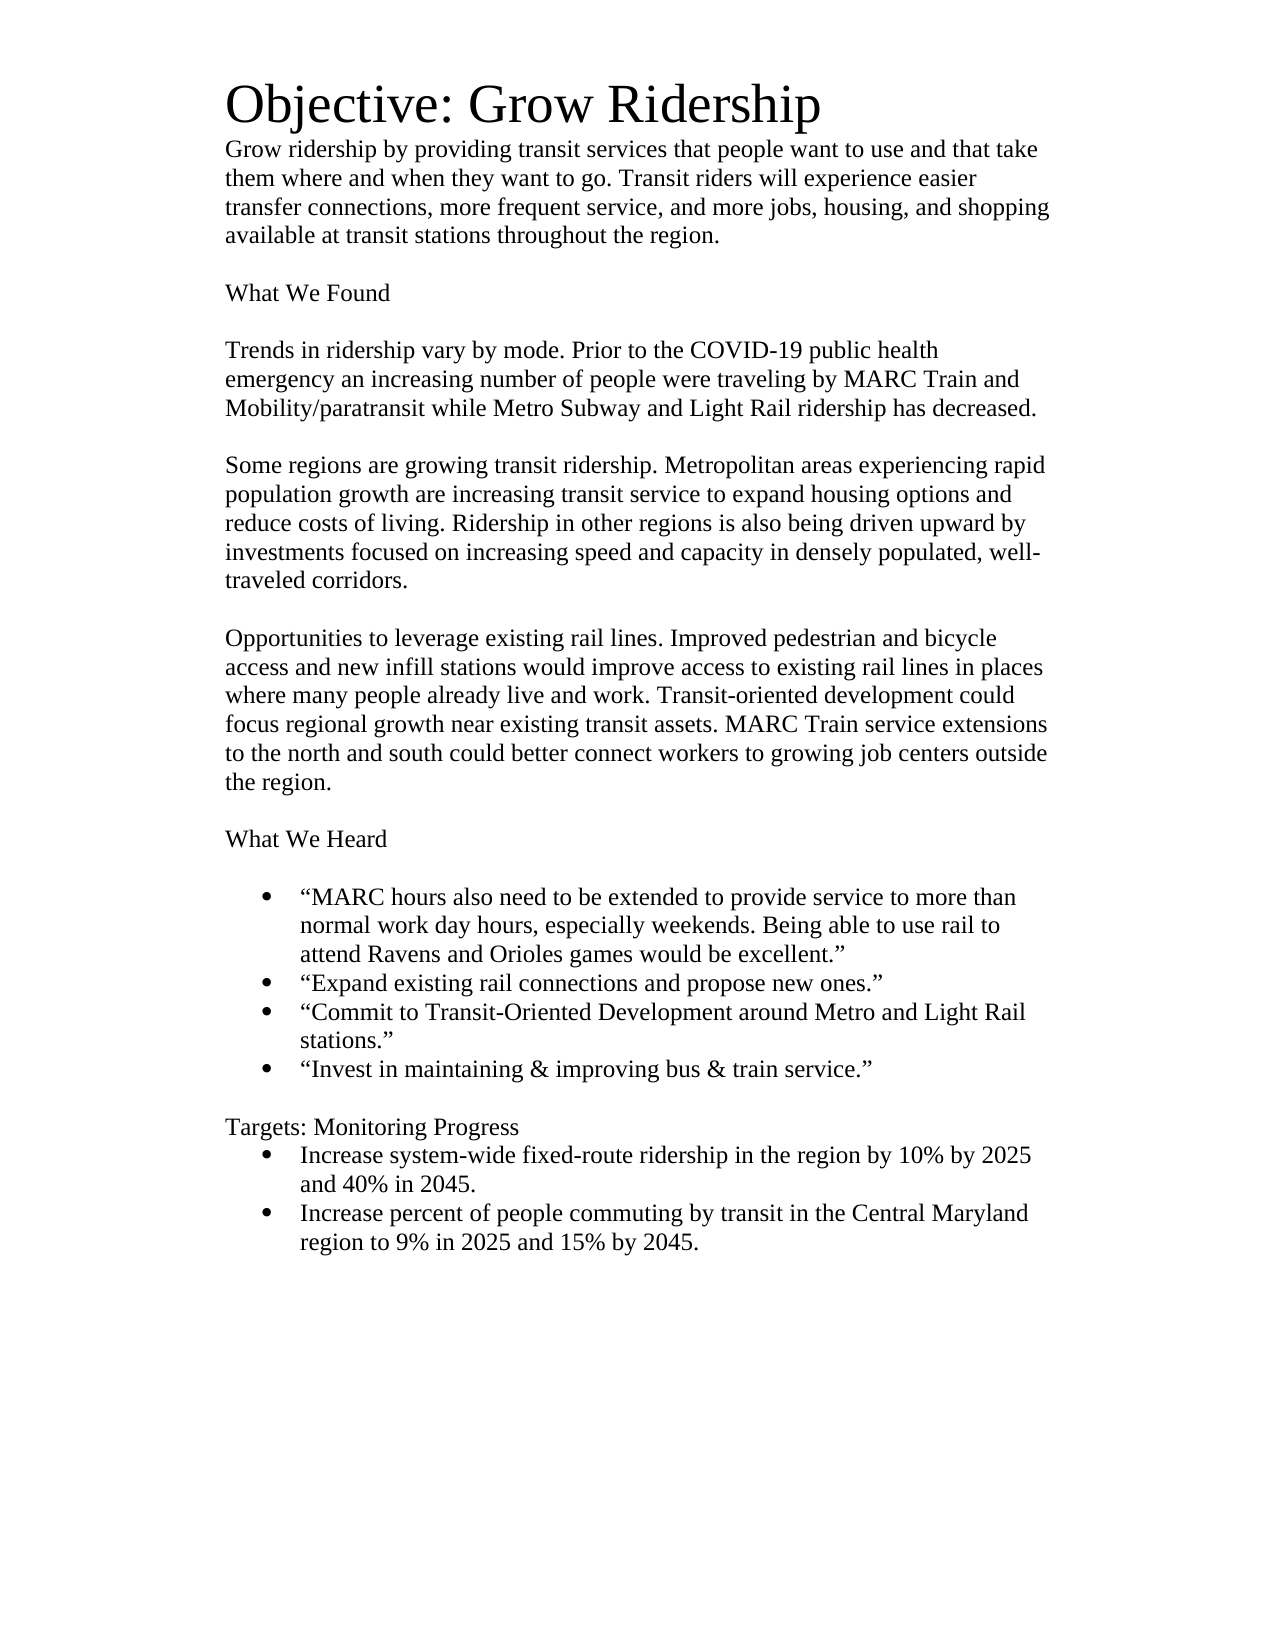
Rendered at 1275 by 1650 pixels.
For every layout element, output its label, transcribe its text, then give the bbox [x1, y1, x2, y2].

text Targets: Monitoring Progress [225, 1112, 1050, 1141]
list “MARC hours also need to be extended to provide service to more than normal work day hours, especially weekends. Being able to use rail to attend Ravens and Orioles games would be excellent.” [262, 882, 1050, 968]
list “Expand existing rail connections and propose new ones.” [262, 968, 1050, 997]
list “Invest in maintaining & improving bus & train service.” [262, 1054, 1050, 1083]
subtitle Objective: Grow Ridership [225, 75, 1050, 134]
text Trends in ridership vary by mode. Prior to the COVID-19 public health emergency an increasing number of people were traveling by MARC Train and Mobility/paratransit while Metro Subway and Light Rail ridership has decreased. [225, 336, 1050, 422]
list “Commit to Transit-Oriented Development around Metro and Light Rail stations.” [262, 997, 1050, 1054]
text What We Found [225, 278, 1050, 307]
list Increase percent of people commuting by transit in the Central Maryland region to 9% in 2025 and 15% by 2045. [262, 1198, 1050, 1256]
text What We Heard [225, 824, 1050, 853]
text Opportunities to leverage existing rail lines. Improved pedestrian and bicycle access and new infill stations would improve access to existing rail lines in places where many people already live and work. Transit-oriented development could focus regional growth near existing transit assets. MARC Train service extensions to the north and south could better connect workers to growing job centers outside the region. [225, 623, 1050, 796]
text Some regions are growing transit ridership. Metropolitan areas experiencing rapid population growth are increasing transit service to expand housing options and reduce costs of living. Ridership in other regions is also being driven upward by investments focused on increasing speed and capacity in densely populated, well-traveled corridors. [225, 451, 1050, 594]
text Grow ridership by providing transit services that people want to use and that take them where and when they want to go. Transit riders will experience easier transfer connections, more frequent service, and more jobs, housing, and shopping available at transit stations throughout the region. [225, 134, 1050, 249]
list Increase system-wide fixed-route ridership in the region by 10% by 2025 and 40% in 2045. [262, 1141, 1050, 1198]
